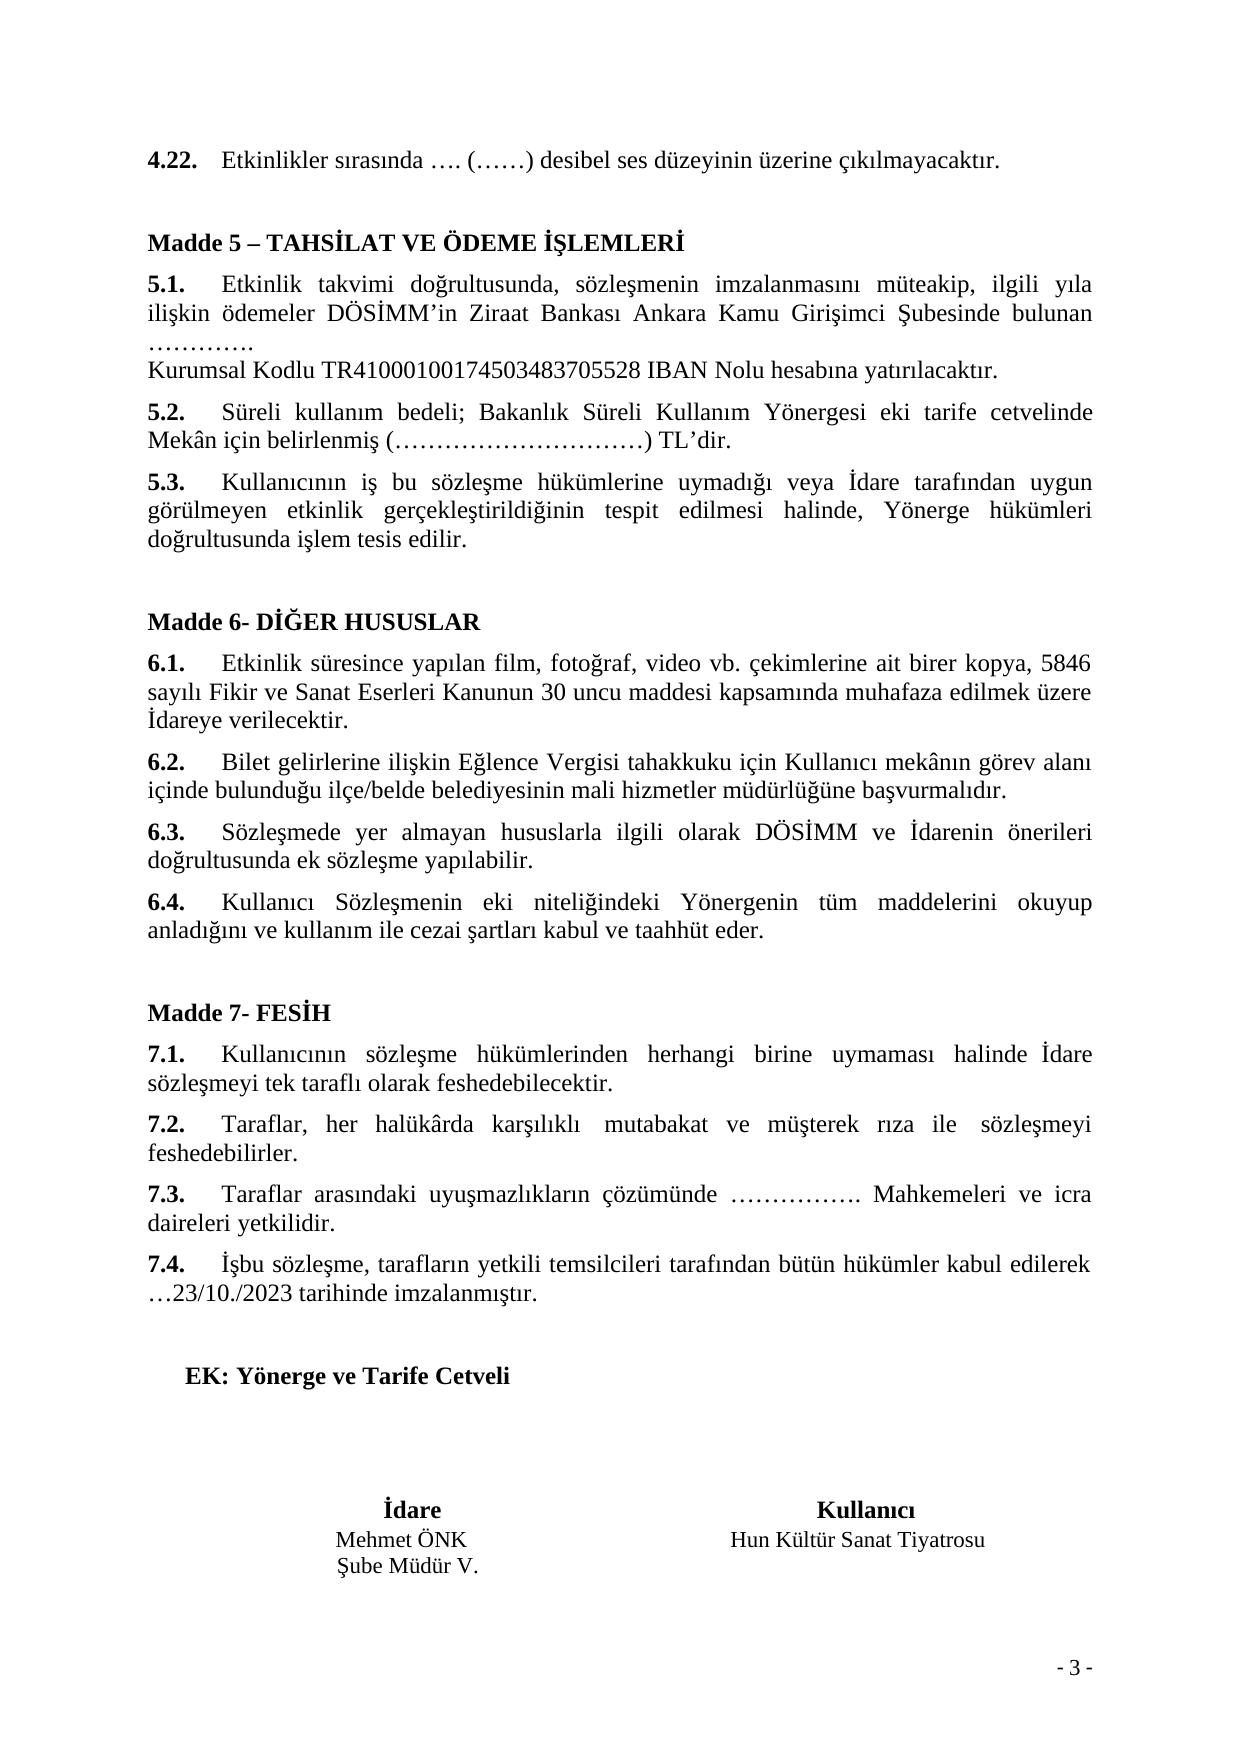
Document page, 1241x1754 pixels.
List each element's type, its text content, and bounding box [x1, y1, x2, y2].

list Bilet gelirlerine ilişkin Eğlence Vergisi tahakkuku için Kullanıcı mekânın görev alanı içinde bulunduğu ilçe/belde belediyesinin mali hizmetler müdürlüğüne başvurmalıdır. [147, 747, 1093, 804]
list Kullanıcının iş bu sözleşme hükümlerine uymadığı veya İdare tarafından uygun görülmeyen etkinlik gerçekleştirildiğinin tespit edilmesi halinde, Yönerge hükümleri doğrultusunda işlem tesis edilir. [147, 467, 1092, 553]
list Etkinlikler sırasında …. (……) desibel ses düzeyinin üzerine çıkılmayacaktır. [147, 146, 1105, 174]
list Taraflar arasındaki uyuşmazlıkların çözümünde ……………. Mahkemeleri ve icra daireleri yetkilidir. [147, 1179, 1092, 1237]
subtitle EK: Yönerge ve Tarife Cetveli [185, 1361, 1105, 1389]
subtitle Madde 5 – TAHSİLAT VE ÖDEME İŞLEMLERİ [147, 228, 1105, 257]
list Sözleşmede yer almayan hususlarla ilgili olarak DÖSİMM ve İdarenin önerileri doğrultusunda ek sözleşme yapılabilir. [147, 817, 1092, 874]
list Kullanıcı Sözleşmenin eki niteliğindeki Yönergenin tüm maddelerini okuyup anladığını ve kullanım ile cezai şartları kabul ve taahhüt eder. [147, 887, 1092, 944]
table_header İdare [362, 1499, 629, 1526]
list Etkinlik süresince yapılan film, fotoğraf, video vb. çekimlerine ait birer kopya, 5846 sayılı Fikir ve Sanat Eserleri Kanunun 30 uncu maddesi kapsamında muhafaza edilmek üzere İdareye verilecektir. [147, 648, 1092, 734]
text …23/10./2023 tarihinde imzalanmıştır. [147, 1278, 1105, 1307]
subtitle Madde 6- DİĞER HUSUSLAR [147, 607, 1105, 636]
text Mehmet ÖNK Hun Kültür Sanat Tiyatrosu [135, 1526, 1105, 1552]
list Etkinlik takvimi doğrultusunda, sözleşmenin imzalanmasını müteakip, ilgili yıla ilişkin ödemeler DÖSİMM’in Ziraat Bankası Ankara Kamu Girişimci Şubesinde bulunan …………. [147, 269, 1092, 356]
text Kurumsal Kodlu TR41000100174503483705528 IBAN Nolu hesabına yatırılacaktır. [147, 356, 1105, 384]
subtitle Madde 7- FESİH [147, 998, 1105, 1027]
list Kullanıcının sözleşme hükümlerinden herhangi birine uymaması halinde İdare sözleşmeyi tek taraflı olarak feshedebilecektir. [147, 1039, 1093, 1097]
text Şube Müdür V. [135, 1552, 1105, 1579]
list Süreli kullanım bedeli; Bakanlık Süreli Kullanım Yönergesi eki tarife cetvelinde Mekân için belirlenmiş (…………………………) TL’dir. [147, 397, 1093, 454]
list İşbu sözleşme, tarafların yetkili temsilcileri tarafından bütün hükümler kabul edilerek [147, 1249, 1105, 1278]
table_header Kullanıcı [629, 1499, 936, 1526]
list Taraflar, her halükârda karşılıklı mutabakat ve müşterek rıza ile sözleşmeyi feshedebilirler. [147, 1109, 1092, 1167]
